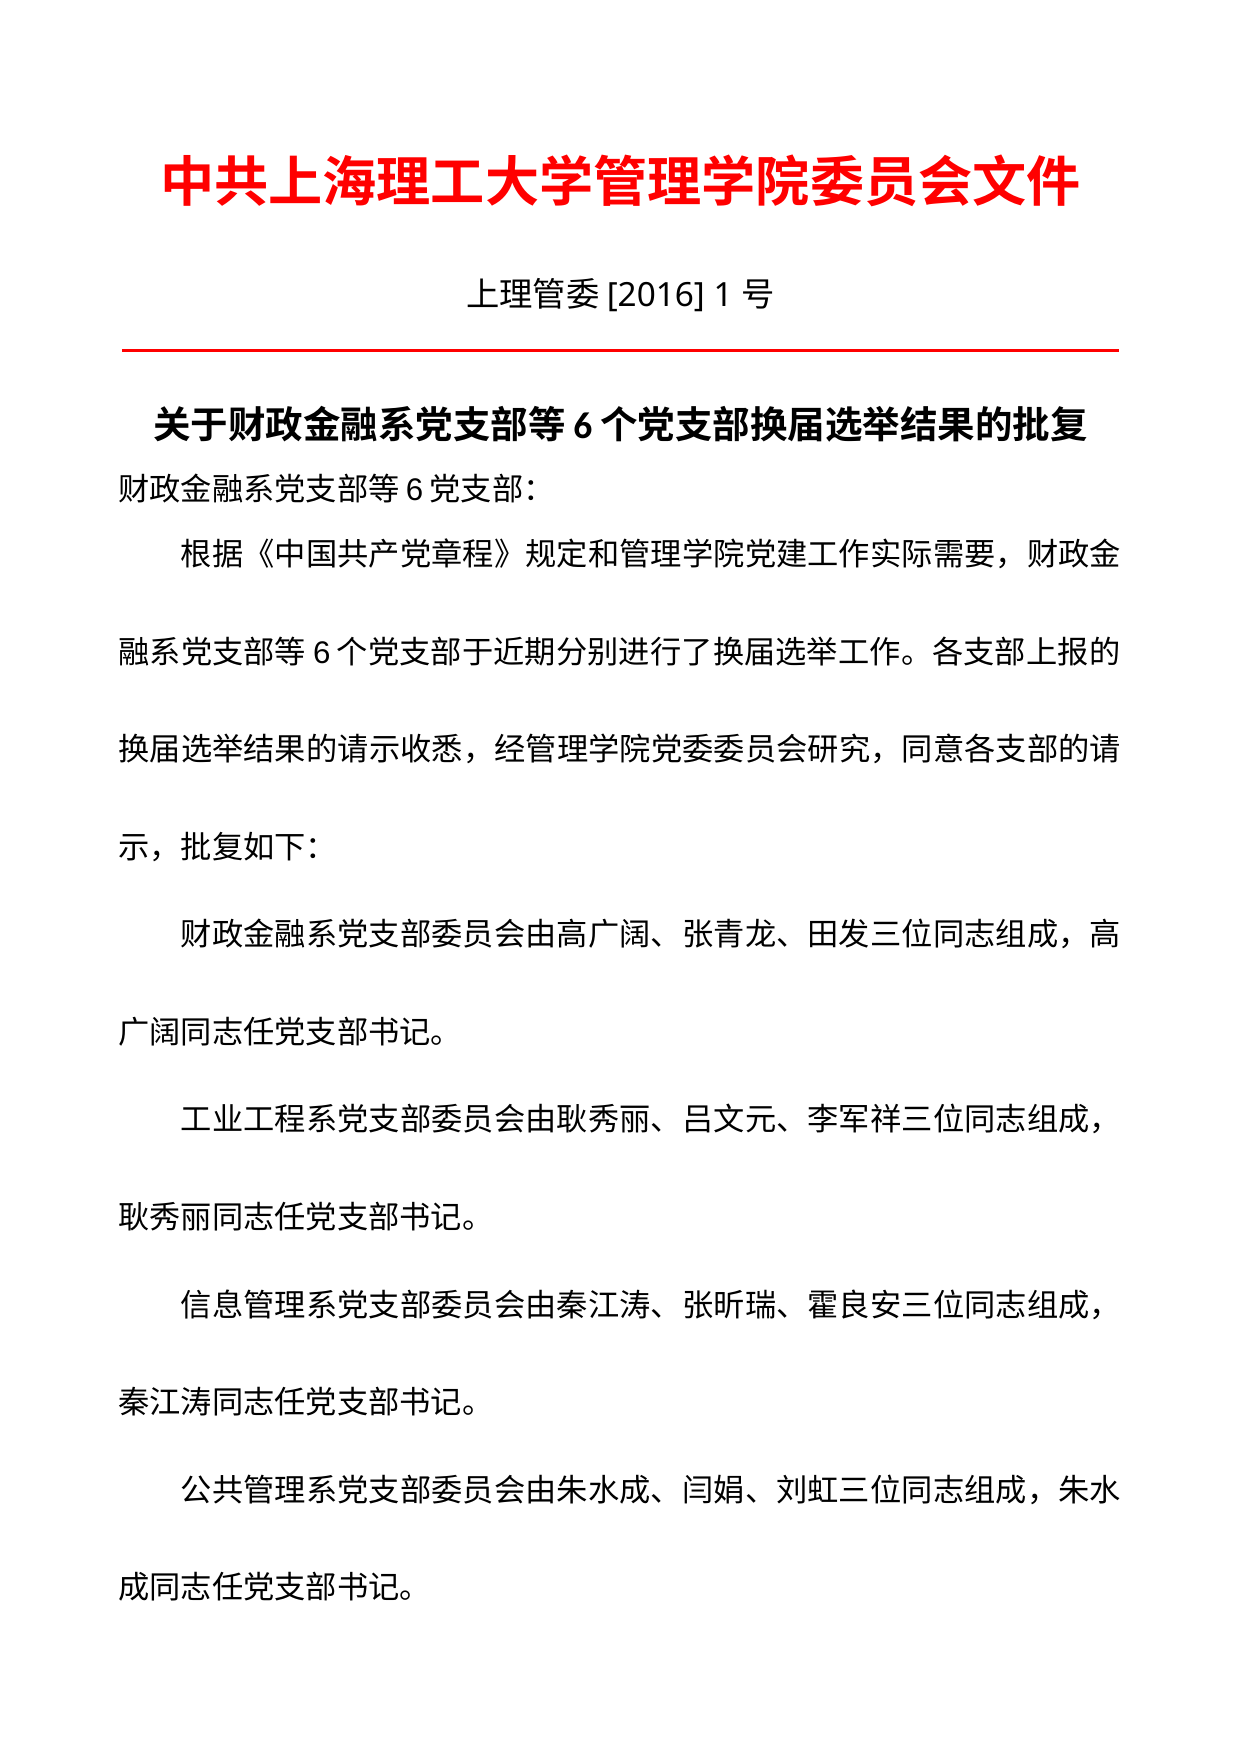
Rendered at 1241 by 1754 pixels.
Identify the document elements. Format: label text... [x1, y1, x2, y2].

text 公共管理系党支部委员会由朱水成、闫娟、刘虹三位同志组成，朱水成同志任党支部书记。 [118, 1455, 1122, 1617]
text 根据《中国共产党章程》规定和管理学院党建工作实际需要，财政金融系党支部等6个党支部于近期分别进行了换届选举工作。各支部上报的换届选举结果的请示收悉，经管理学院党委委员会研究，同意各支部的请示，批复如下： [118, 519, 1122, 877]
text 财政金融系党支部委员会由高广阔、张青龙、田发三位同志组成，高广阔同志任党支部书记。 [118, 899, 1122, 1062]
text 财政金融系党支部等6党支部： [118, 454, 1122, 519]
text 上理管委 [2016] 1 号 [118, 259, 1122, 324]
text 关于财政金融系党支部等6个党支部换届选举结果的批复 [118, 389, 1122, 454]
text 中共上海理工大学管理学院委员会文件 [118, 129, 1122, 227]
text 信息管理系党支部委员会由秦江涛、张昕瑞、霍良安三位同志组成，秦江涛同志任党支部书记。 [118, 1270, 1122, 1432]
text 工业工程系党支部委员会由耿秀丽、吕文元、李军祥三位同志组成，耿秀丽同志任党支部书记。 [118, 1085, 1122, 1247]
